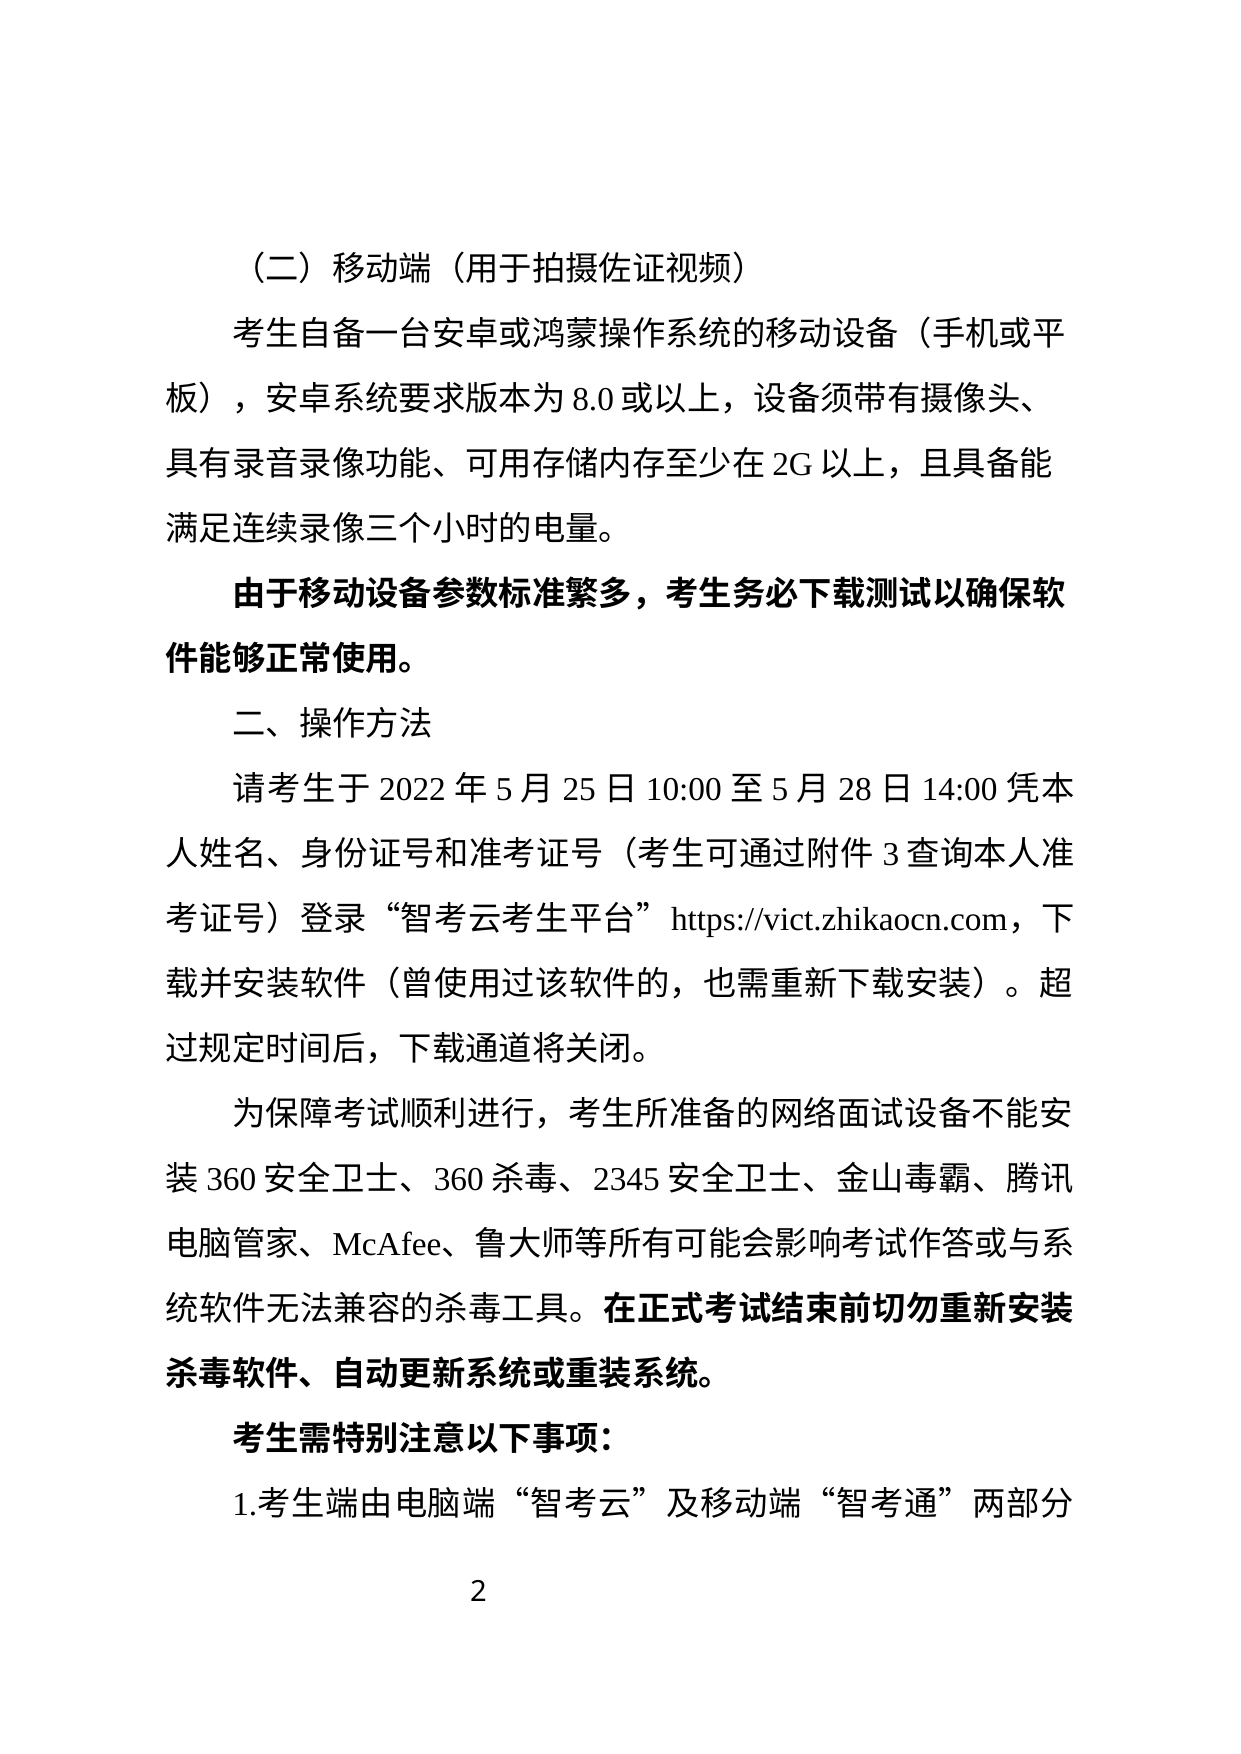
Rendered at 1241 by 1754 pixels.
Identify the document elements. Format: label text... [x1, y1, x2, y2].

text 考生需特别注意以下事项： [165, 1403, 1075, 1468]
text 由于移动设备参数标准繁多，考生务必下载测试以确保软件能够正常使用。 [165, 558, 1075, 688]
text （二）移动端（用于拍摄佐证视频） [165, 233, 1075, 298]
text 为保障考试顺利进行，考生所准备的网络面试设备不能安装360安全卫士、360杀毒、2345安全卫士、金山毒霸、腾讯电脑管家、McAfee、鲁大师等所有可能会影响考试作答或与系统软件无法兼容的杀毒工具。在正式考试结束前切勿重新安装杀毒软件、自动更新系统或重装系统。 [165, 1078, 1075, 1403]
text 请考生于2022年5月25日10:00至5月28日14:00凭本人姓名、身份证号和准考证号（考生可通过附件3查询本人准考证号）登录“智考云考生平台”https://vict.zhikaocn.com，下载并安装软件（曾使用过该软件的，也需重新下载安装）。超过规定时间后，下载通道将关闭。 [165, 753, 1075, 1078]
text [165, 1468, 1075, 1533]
text 考生自备一台安卓或鸿蒙操作系统的移动设备（手机或平板），安卓系统要求版本为8.0或以上，设备须带有摄像头、具有录音录像功能、可用存储内存至少在2G以上，且具备能满足连续录像三个小时的电量。 [165, 298, 1075, 558]
list 二、操作方法 [232, 688, 1075, 753]
